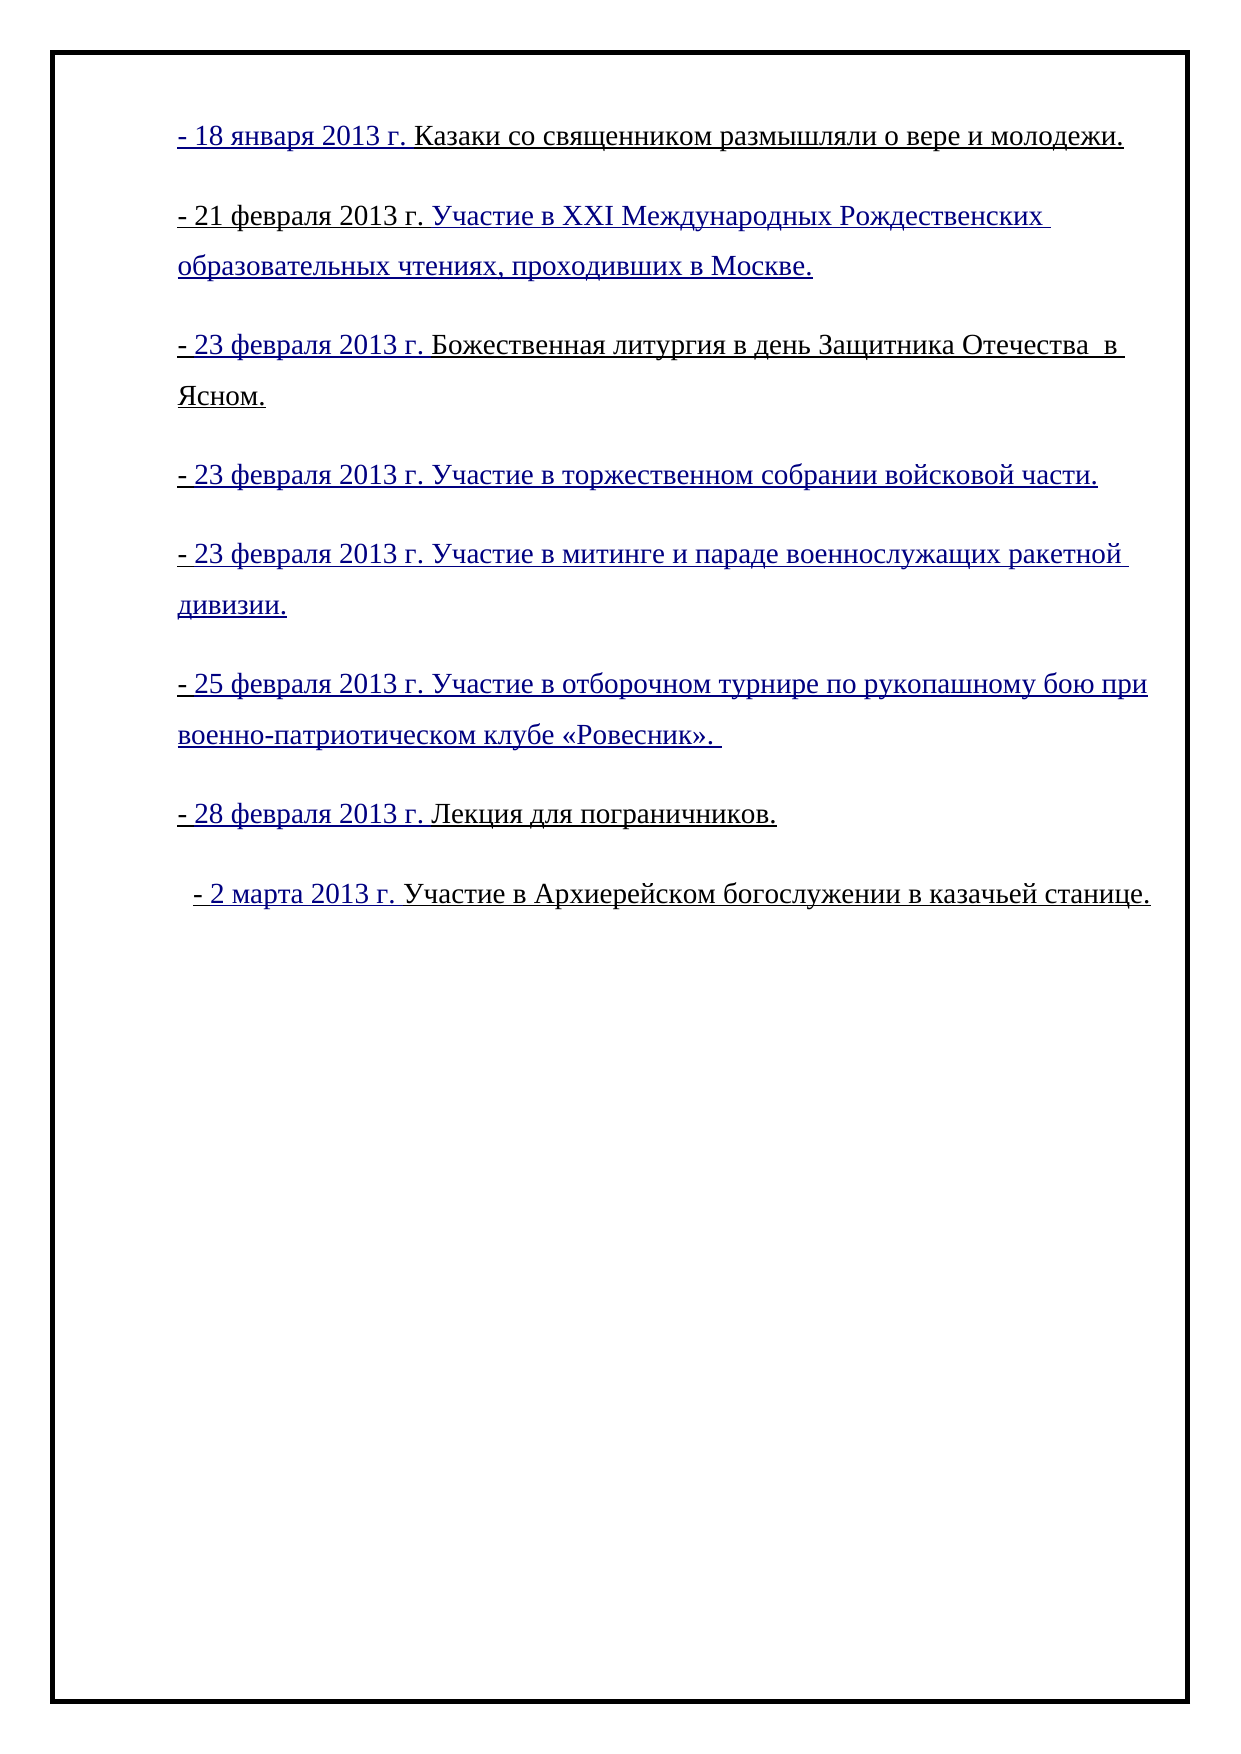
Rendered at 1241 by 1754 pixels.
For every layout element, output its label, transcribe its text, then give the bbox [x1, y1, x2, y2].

text - 18 января 2013 г. Казаки со священником размышляли о вере и молодежи. [177, 118, 1152, 152]
text - 2 марта 2013 г. Участие в Архиерейском богослужении в казачьей станице. [193, 876, 1152, 909]
text - 23 февраля 2013 г. Божественная литургия в день Защитника Отечества в Ясном. [177, 327, 1152, 411]
text - 21 февраля 2013 г. Участие в ХХI Международных Рождественских образовательных чтениях, проходивших в Москве. [177, 198, 1152, 281]
text - 23 февраля 2013 г. Участие в митинге и параде военнослужащих ракетной дивизии. [177, 537, 1152, 621]
text - 28 февраля 2013 г. Лекция для пограничников. [177, 796, 1152, 830]
text - 23 февраля 2013 г. Участие в торжественном собрании войсковой части. [177, 457, 1152, 491]
text - 25 февраля 2013 г. Участие в отборочном турнире по рукопашному бою при военно-патриотическом клубе «Ровесник». [177, 666, 1152, 750]
